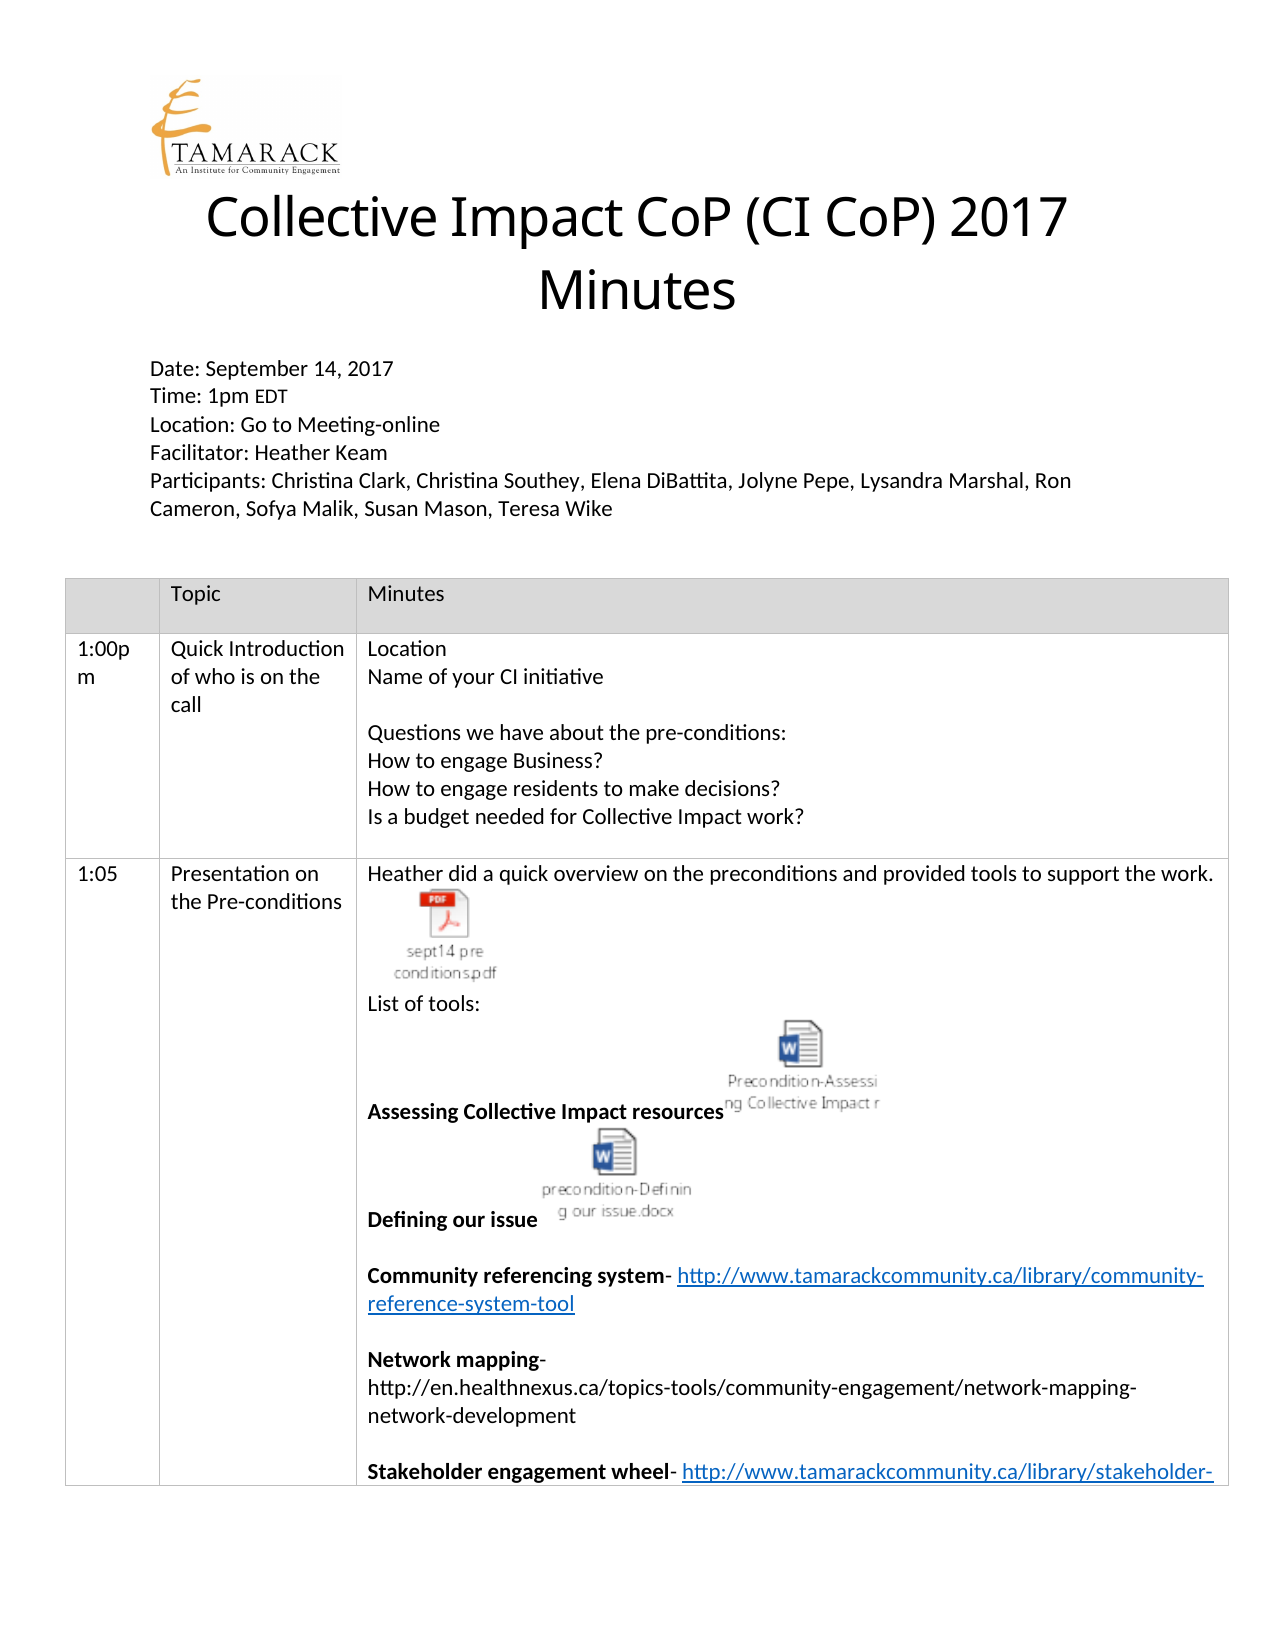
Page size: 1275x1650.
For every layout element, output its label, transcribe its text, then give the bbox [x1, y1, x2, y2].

table_cell 1:00pm [66, 634, 159, 858]
text Time: 1pm EDT [150, 382, 1125, 410]
table_cell Quick Introduction of who is on the call [160, 634, 356, 858]
text Location: Go to Meeting-online [150, 410, 1125, 438]
picture [150, 75, 343, 179]
text Date: September 14, 2017 [150, 354, 1125, 382]
table_header [66, 579, 159, 633]
text Participants: Christina Clark, Christina Southey, Elena DiBattita, Jolyne Pepe, Lysandra Marshal, Ron Cameron, Sofya Malik, Susan Mason, Teresa Wike [150, 466, 1125, 522]
table_cell Location Name of your CI initiative Questions we have about the pre-conditions: How to engage Business? How to engage residents to make decisions? Is a budget needed for Collective Impact work? [357, 634, 1228, 858]
text Facilitator: Heather Keam [150, 438, 1125, 466]
table_header Minutes [357, 579, 1228, 633]
table_cell Presentation on the Pre-conditions [160, 859, 356, 1485]
table_cell 1:05 [66, 859, 159, 1485]
table_header Topic [160, 579, 356, 633]
title Collective Impact CoP (CI CoP) 2017 Minutes [150, 178, 1125, 326]
